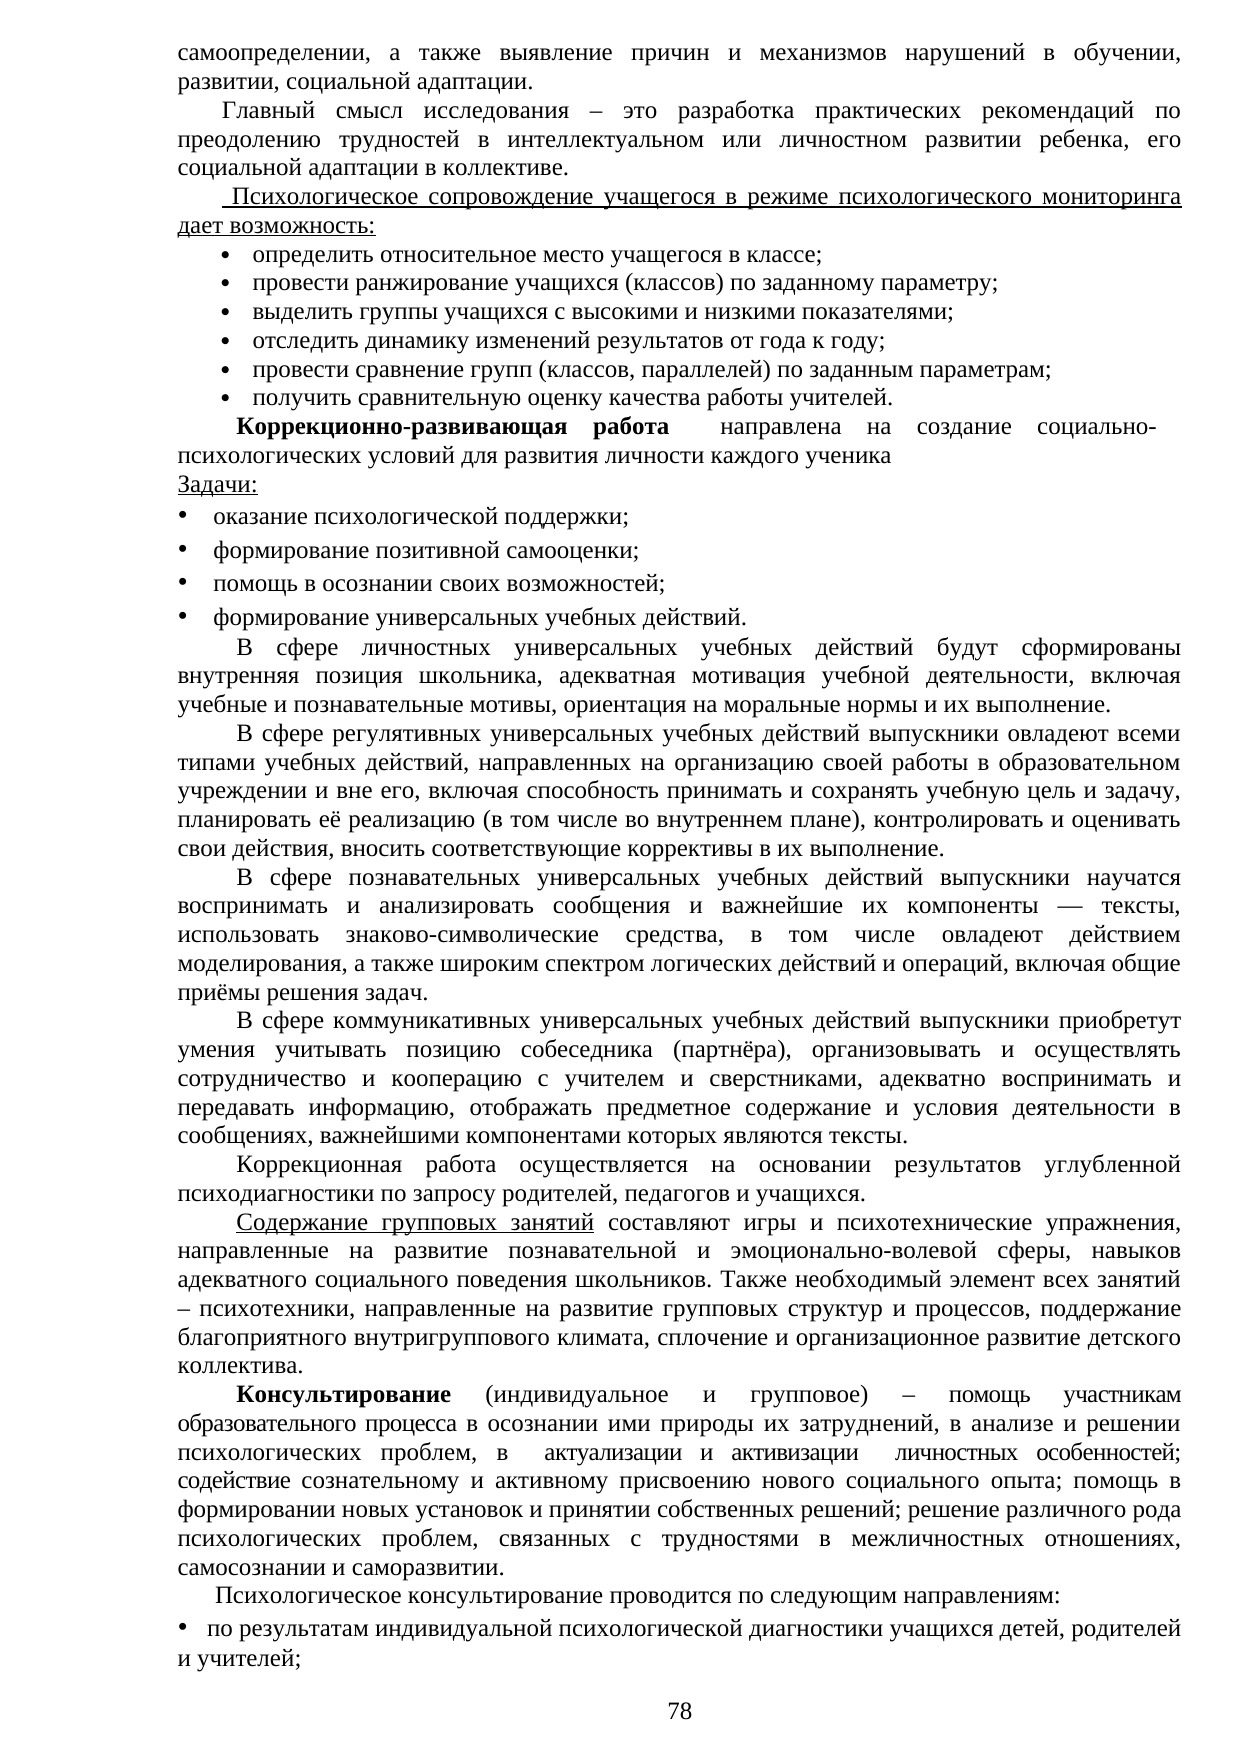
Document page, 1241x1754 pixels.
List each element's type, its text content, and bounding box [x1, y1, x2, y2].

text Психологическое консультирование проводится по следующим направлениям: [177, 1580, 1182, 1609]
text В сфере познавательных универсальных учебных действий выпускники научатся воспринимать и анализировать сообщения и важнейшие их компоненты — тексты, использовать знаково-символические средства, в том числе овладеют действием моделирования, а также широким спектром логических действий и операций, включая общие приёмы решения задач. [177, 862, 1182, 1005]
text В сфере регулятивных универсальных учебных действий выпускники овладеют всеми типами учебных действий, направленных на организацию своей работы в образовательном учреждении и вне его, включая способность принимать и сохранять учебную цель и задачу, планировать её реализацию (в том числе во внутреннем плане), контролировать и оценивать свои действия, вносить соответствующие коррективы в их выполнение. [177, 718, 1182, 862]
list оказание психологической поддержки; [177, 497, 1182, 531]
list по результатам индивидуальной психологической диагностики учащихся детей, родителей и учителей; [177, 1609, 1182, 1671]
list выделить группы учащихся с высокими и низкими показателями; [177, 296, 1182, 325]
list формирование универсальных учебных действий. [177, 598, 1182, 632]
list помощь в осознании своих возможностей; [177, 564, 1182, 598]
text Коррекционная работа осуществляется на основании результатов углубленной психодиагностики по запросу родителей, педагогов и учащихся. [177, 1149, 1182, 1207]
list провести сравнение групп (классов, параллелей) по заданным параметрам; [177, 354, 1182, 382]
text Коррекционно-развивающая работа направлена на создание социально-психологических условий для развития личности каждого ученика [177, 411, 1157, 469]
text Содержание групповых занятий составляют игры и психотехнические упражнения, направленные на развитие познавательной и эмоционально-волевой сферы, навыков адекватного социального поведения школьников. Также необходимый элемент всех занятий – психотехники, направленные на развитие групповых структур и процессов, поддержание благоприятного внутригруппового климата, сплочение и организационное развитие детского коллектива. [177, 1207, 1182, 1379]
text В сфере личностных универсальных учебных действий будут сформированы внутренняя позиция школьника, адекватная мотивация учебной деятельности, включая учебные и познавательные мотивы, ориентация на моральные нормы и их выполнение. [177, 632, 1182, 718]
text Консультирование (индивидуальное и групповое) – помощь участникам образовательного процесса в осознании ими природы их затруднений, в анализе и решении психологических проблем, в актуализации и активизации личностных особенностей; содействие сознательному и активному присвоению нового социального опыта; помощь в формировании новых установок и принятии собственных решений; решение различного рода психологических проблем, связанных с трудностями в межличностных отношениях, самосознании и саморазвитии. [177, 1379, 1182, 1580]
list формирование позитивной самооценки; [177, 531, 1182, 564]
text Задачи: [177, 469, 1182, 497]
list отследить динамику изменений результатов от года к году; [177, 325, 1182, 354]
text В сфере коммуникативных универсальных учебных действий выпускники приобретут умения учитывать позицию собеседника (партнёра), организовывать и осуществлять сотрудничество и кооперацию с учителем и сверстниками, адекватно воспринимать и передавать информацию, отображать предметное содержание и условия деятельности в сообщениях, важнейшими компонентами которых являются тексты. [177, 1005, 1182, 1149]
list определить относительное место учащегося в классе; [177, 239, 1182, 267]
text Главный смысл исследования – это разработка практических рекомендаций по преодолению трудностей в интеллектуальном или личностном развитии ребенка, его социальной адаптации в коллективе. [177, 95, 1182, 181]
list получить сравнительную оценку качества работы учителей. [177, 382, 1182, 411]
list провести ранжирование учащихся (классов) по заданному параметру; [177, 267, 1182, 296]
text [177, 37, 1182, 95]
text Психологическое сопровождение учащегося в режиме психологического мониторинга дает возможность: [177, 181, 1182, 239]
